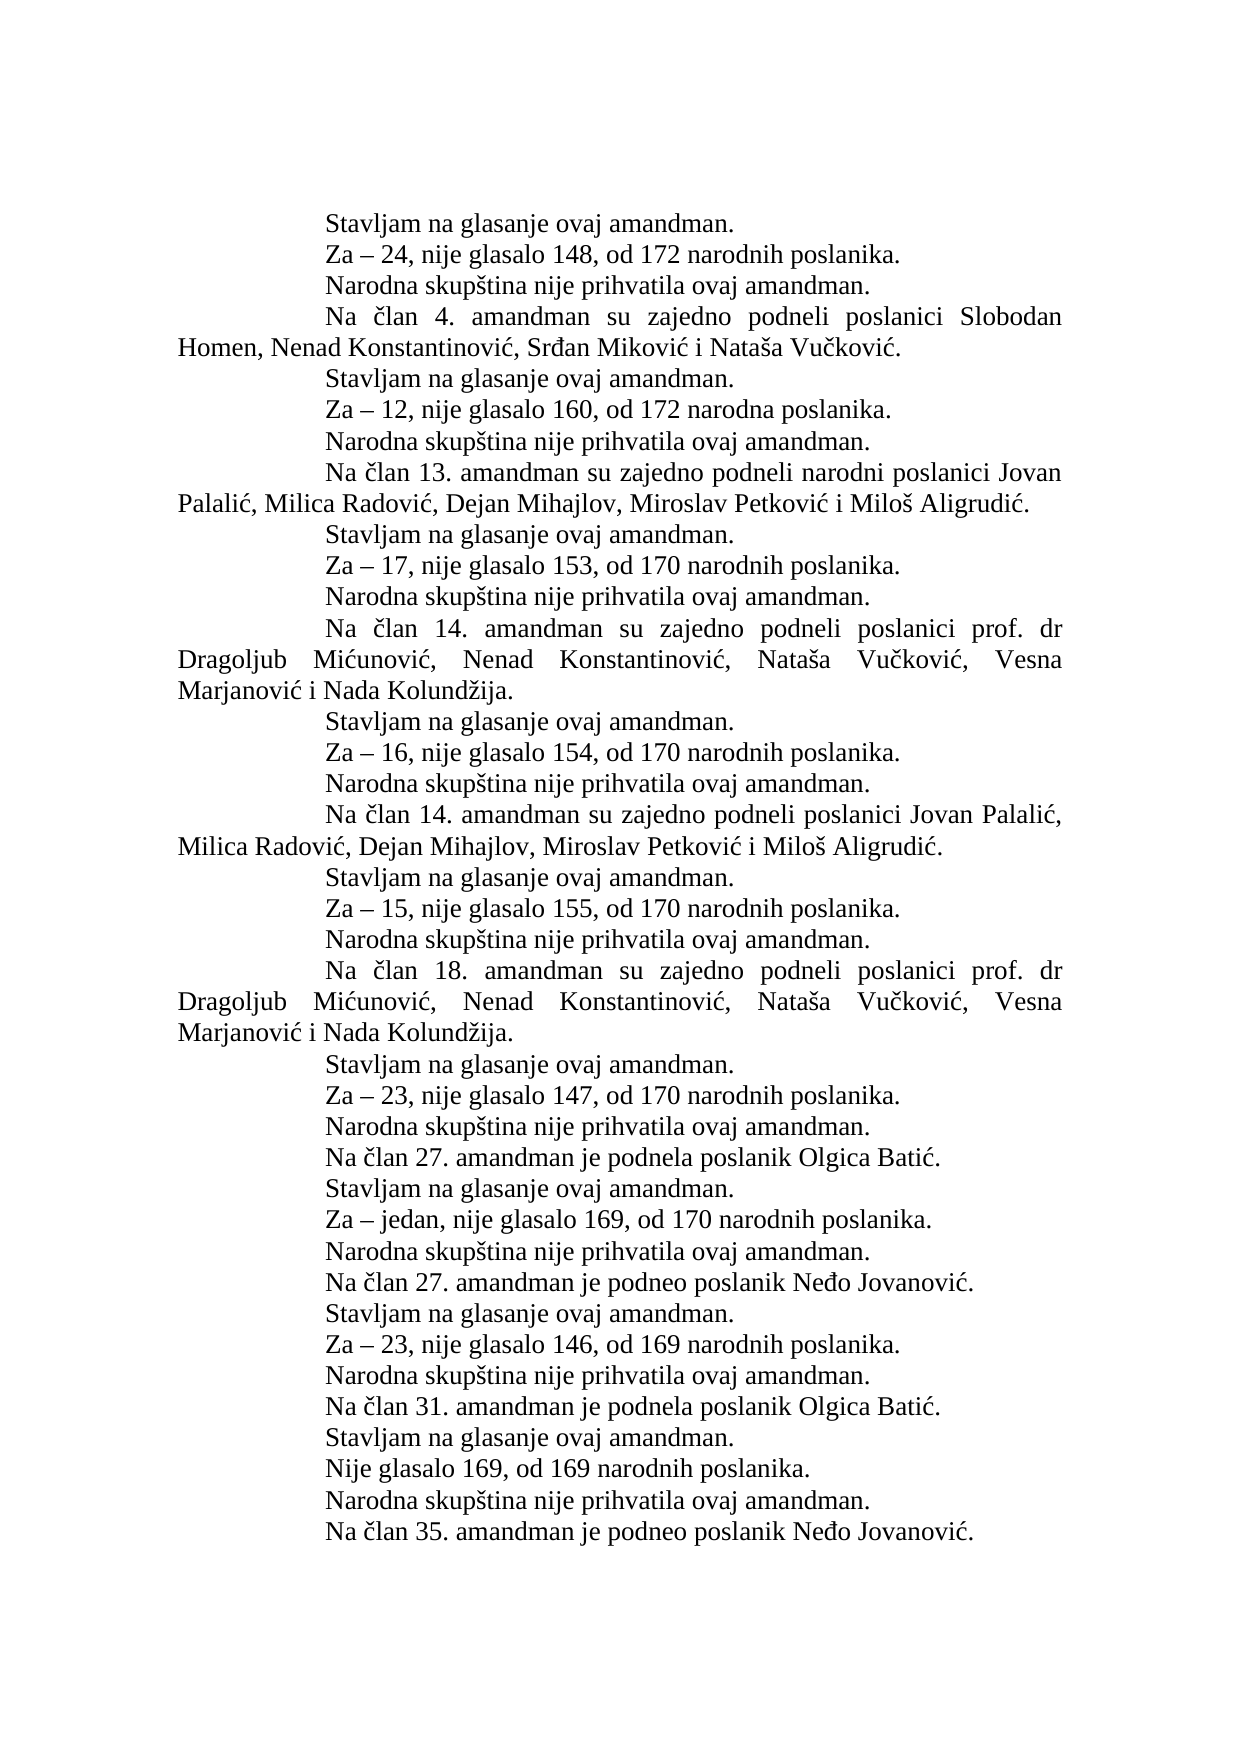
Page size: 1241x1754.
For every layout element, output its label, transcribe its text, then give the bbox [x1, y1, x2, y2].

text Narodna skupština nije prihvatila ovaj amandman. [177, 1359, 1063, 1390]
text Stavljam na glasanje ovaj amandman. [177, 1421, 1063, 1453]
text Za – 12, nije glasalo 160, od 172 narodna poslanika. [177, 394, 1063, 425]
text Narodna skupština nije prihvatila ovaj amandman. [177, 581, 1063, 612]
text Na član 27. amandman je podnela poslanik Olgica Batić. [177, 1141, 1063, 1172]
text Za – 16, nije glasalo 154, od 170 narodnih poslanika. [177, 736, 1063, 767]
text Na član 27. amandman je podneo poslanik Neđo Jovanović. [177, 1266, 1063, 1297]
text Na član 35. amandman je podneo poslanik Neđo Jovanović. [177, 1515, 1063, 1546]
text Za – 24, nije glasalo 148, od 172 narodnih poslanika. [177, 238, 1063, 269]
text Na član 31. amandman je podnela poslanik Olgica Batić. [177, 1390, 1063, 1421]
text Za – 23, nije glasalo 147, od 170 narodnih poslanika. [177, 1079, 1063, 1110]
text Narodna skupština nije prihvatila ovaj amandman. [177, 269, 1063, 300]
text Narodna skupština nije prihvatila ovaj amandman. [177, 767, 1063, 798]
text Stavljam na glasanje ovaj amandman. [177, 207, 1063, 238]
text Na član 4. amandman su zajedno podneli poslanici Slobodan Homen, Nenad Konstantinović, Srđan Miković i Nataša Vučković. [177, 300, 1063, 362]
text Na član 14. amandman su zajedno podneli poslanici Jovan Palalić, Milica Radović, Dejan Mihajlov, Miroslav Petković i Miloš Aligrudić. [177, 798, 1063, 861]
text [177, 1484, 1063, 1515]
text Stavljam na glasanje ovaj amandman. [177, 518, 1063, 549]
text Stavljam na glasanje ovaj amandman. [177, 1172, 1063, 1203]
text Narodna skupština nije prihvatila ovaj amandman. [177, 425, 1063, 456]
text Na član 14. amandman su zajedno podneli poslanici prof. dr Dragoljub Mićunović, Nenad Konstantinović, Nataša Vučković, Vesna Marjanović i Nada Kolundžija. [177, 612, 1063, 705]
text Za – 17, nije glasalo 153, od 170 narodnih poslanika. [177, 549, 1063, 581]
text Stavljam na glasanje ovaj amandman. [177, 1048, 1063, 1079]
text Stavljam na glasanje ovaj amandman. [177, 362, 1063, 394]
text Nije glasalo 169, od 169 narodnih poslanika. [177, 1453, 1063, 1484]
text Za – 23, nije glasalo 146, od 169 narodnih poslanika. [177, 1328, 1063, 1359]
text Stavljam na glasanje ovaj amandman. [177, 705, 1063, 736]
text Narodna skupština nije prihvatila ovaj amandman. [177, 1234, 1063, 1266]
text Na član 18. amandman su zajedno podneli poslanici prof. dr Dragoljub Mićunović, Nenad Konstantinović, Nataša Vučković, Vesna Marjanović i Nada Kolundžija. [177, 954, 1063, 1048]
text Narodna skupština nije prihvatila ovaj amandman. [177, 923, 1063, 954]
text Za – jedan, nije glasalo 169, od 170 narodnih poslanika. [177, 1203, 1063, 1234]
text Narodna skupština nije prihvatila ovaj amandman. [177, 1110, 1063, 1141]
text Stavljam na glasanje ovaj amandman. [177, 1297, 1063, 1328]
text Stavljam na glasanje ovaj amandman. [177, 861, 1063, 892]
text Za – 15, nije glasalo 155, od 170 narodnih poslanika. [177, 892, 1063, 923]
text Na član 13. amandman su zajedno podneli narodni poslanici Jovan Palalić, Milica Radović, Dejan Mihajlov, Miroslav Petković i Miloš Aligrudić. [177, 456, 1063, 518]
